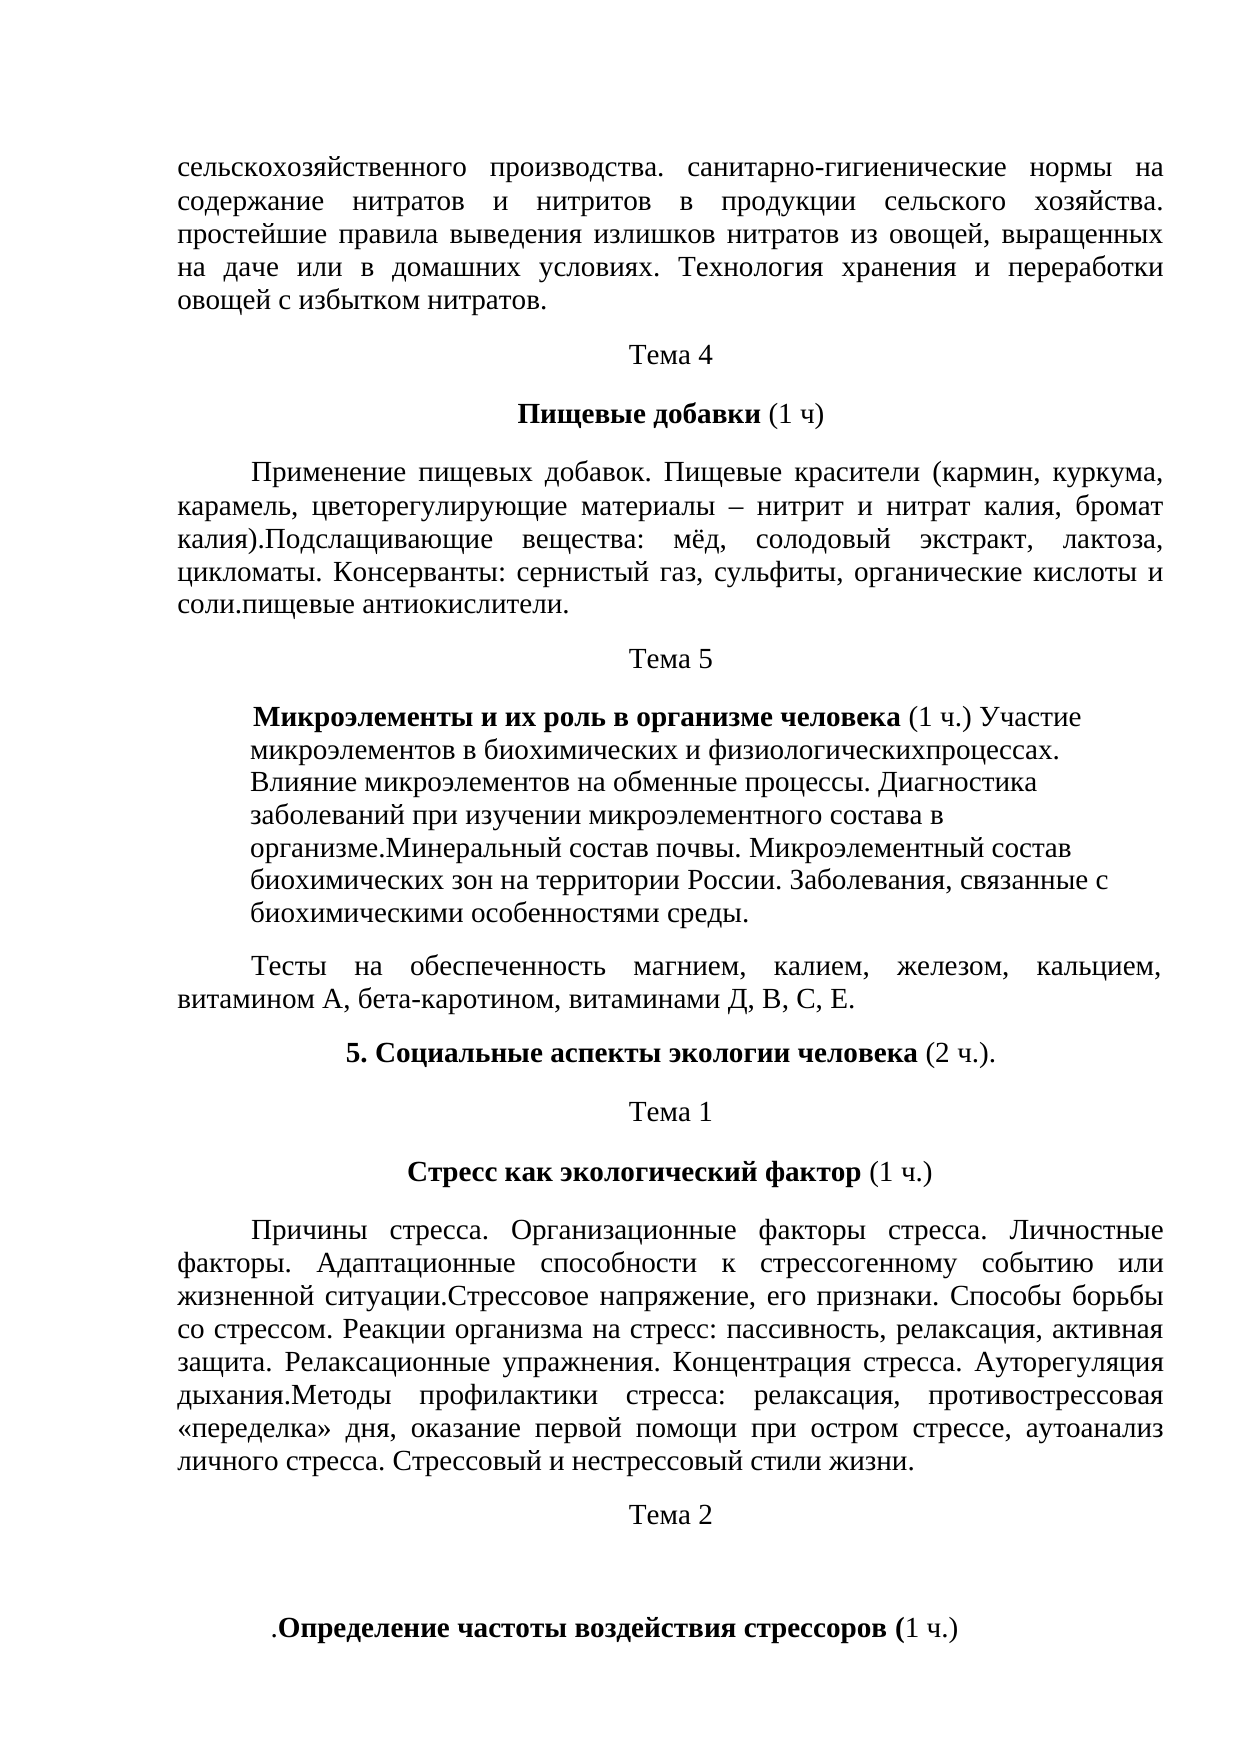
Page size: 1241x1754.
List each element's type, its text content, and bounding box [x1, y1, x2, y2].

text Тема 1 [150, 1094, 1191, 1128]
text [177, 150, 1164, 316]
text Причины стресса. Организационные факторы стресса. Личностные факторы. Адаптационные способности к стрессогенному событию или жизненной ситуации.Стрессовое напряжение, его признаки. Способы борьбы со стрессом. Реакции организма на стресс: пассивность, релаксация, активная защита. Релаксационные упражнения. Концентрация стресса. Ауторегуляция дыхания.Методы профилактики стресса: релаксация, противострессовая «переделка» дня, оказание первой помощи при остром стрессе, аутоанализ личного стресса. Стрессовый и нестрессовый стили жизни. [177, 1213, 1164, 1477]
text Применение пищевых добавок. Пищевые красители (кармин, куркума, карамель, цветорегулирующие материалы – нитрит и нитрат калия, бромат калия).Подслащивающие вещества: мёд, солодовый экстракт, лактоза, цикломаты. Консерванты: сернистый газ, сульфиты, органические кислоты и соли.пищевые антиокислители. [177, 456, 1164, 620]
text .Определение частоты воздействия стрессоров (1 ч.) [250, 1611, 1164, 1644]
text Микроэлементы и их роль в организме человека (1 ч.) Участие микроэлементов в биохимических и физиологическихпроцессах. Влияние микроэлементов на обменные процессы. Диагностика заболеваний при изучении микроэлементного состава в организме.Минеральный состав почвы. Микроэлементный состав биохимических зон на территории России. Заболевания, связанные с биохимическими особенностями среды. [250, 700, 1164, 928]
text Тема 5 [150, 641, 1191, 674]
text Тема 4 [150, 337, 1191, 370]
text Пищевые добавки (1 ч) [150, 396, 1191, 430]
text Тема 2 [150, 1497, 1191, 1531]
text 5. Социальные аспекты экологии человека (2 ч.). [150, 1035, 1191, 1069]
text Тесты на обеспеченность магнием, калием, железом, кальцием, витамином А, бета-каротином, витаминами Д, В, С, Е. [177, 949, 1162, 1014]
text Стресс как экологический фактор (1 ч.) [150, 1154, 1189, 1187]
